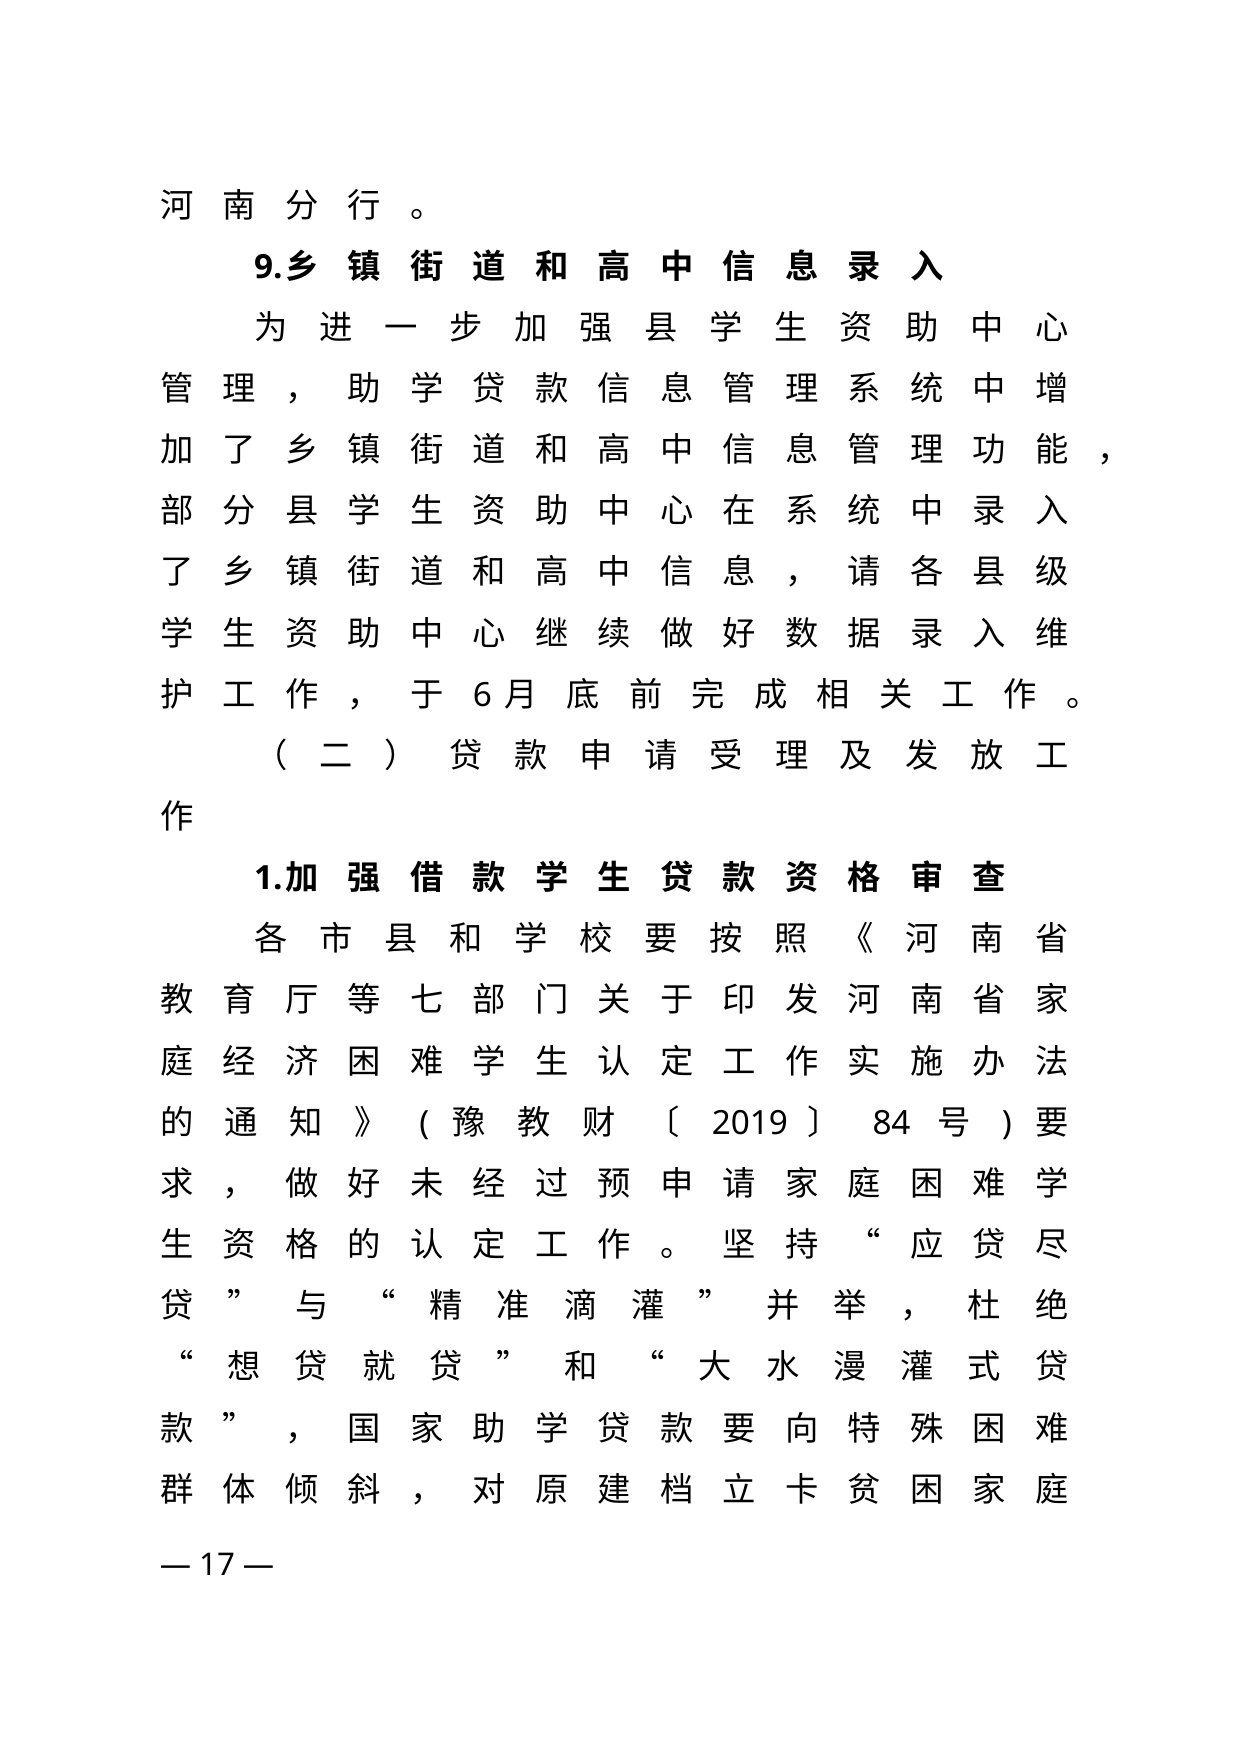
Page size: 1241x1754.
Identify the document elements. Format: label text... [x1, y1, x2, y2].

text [160, 906, 1098, 1517]
text 1.加强借款学生贷款资格审查 [160, 844, 1098, 906]
text 9.乡镇街道和高中信息录入 [160, 233, 1098, 294]
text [160, 172, 1098, 233]
text （二）贷款申请受理及发放工作 [160, 722, 1098, 844]
text 为进一步加强县学生资助中心管理，助学贷款信息管理系统中增加了乡镇街道和高中信息管理功能，部分县学生资助中心在系统中录入了乡镇街道和高中信息，请各县级学生资助中心继续做好数据录入维护工作，于6月底前完成相关工作。 [160, 294, 1098, 722]
